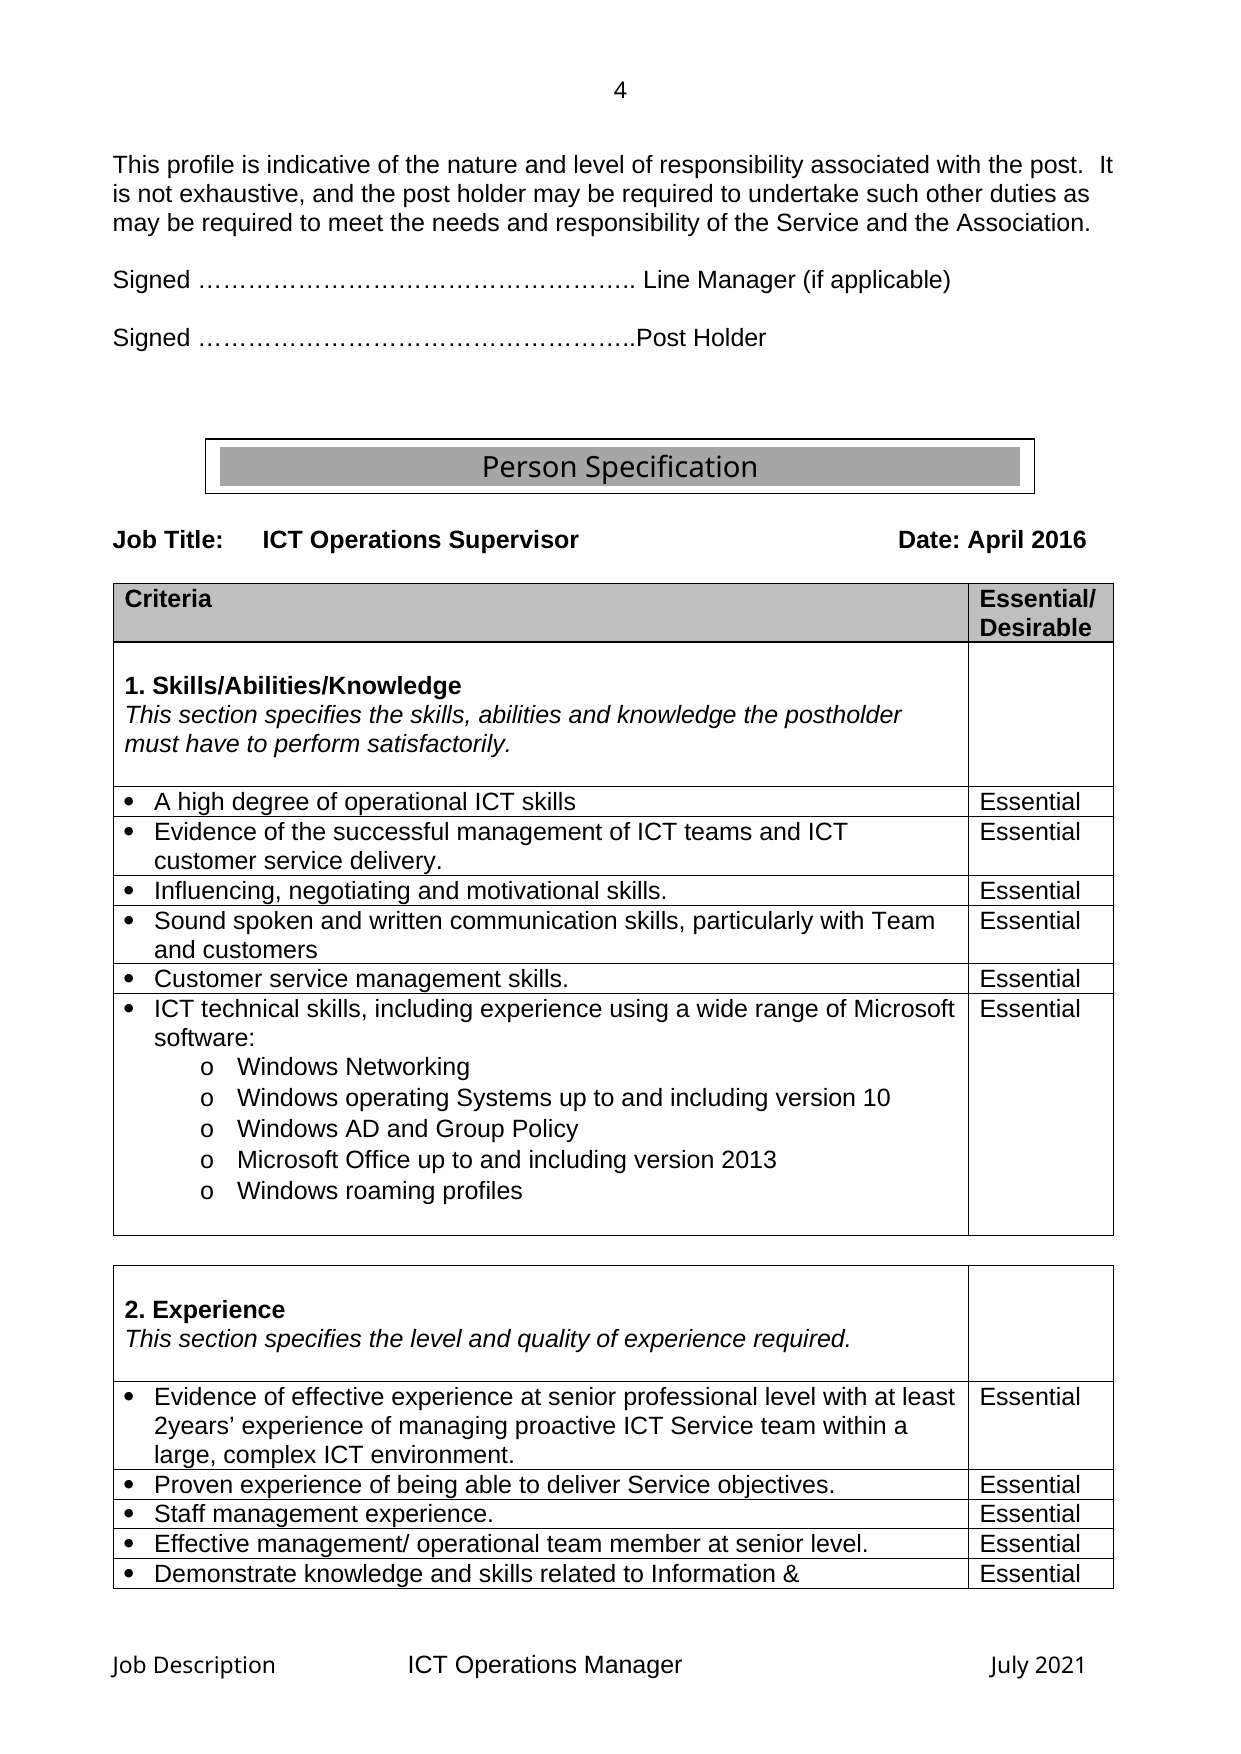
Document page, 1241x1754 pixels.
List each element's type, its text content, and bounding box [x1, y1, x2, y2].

text Job Title: ICT Operations Supervisor Date: April 2016 [112, 525, 1128, 554]
table_header 2. Experience This section specifies the level and quality of experience required. [114, 1266, 968, 1381]
table_cell A high degree of operational ICT skills [114, 787, 968, 816]
text This profile is indicative of the nature and level of responsibility associated with the post. It is not exhaustive, and the post holder may be required to undertake such other duties as may be required to meet the needs and responsibility of the Service and the Association. [112, 150, 1128, 236]
table_cell [969, 643, 1113, 786]
table_header [969, 1266, 1113, 1381]
table_cell Customer service management skills. [114, 964, 968, 993]
table_cell Essential [969, 1470, 1113, 1498]
table_cell Influencing, negotiating and motivational skills. [114, 876, 968, 905]
table_cell Essential [969, 964, 1113, 993]
table_cell Essential [969, 787, 1113, 816]
table_cell Essential [969, 876, 1113, 905]
table_cell Effective management/ operational team member at senior level. [114, 1529, 968, 1558]
table_cell ICT technical skills, including experience using a wide range of Microsoft software: Windows Networking Windows operating Systems up to and including version 10 Windows AD and Group Policy Microsoft Office up to and including version 2013 Windows roaming profiles [114, 994, 968, 1235]
table_cell Essential [969, 994, 1113, 1235]
table_cell Proven experience of being able to deliver Service objectives. [114, 1470, 968, 1498]
table_cell Evidence of effective experience at senior professional level with at least 2years’ experience of managing proactive ICT Service team within a large, complex ICT environment. [114, 1382, 968, 1468]
table_cell Essential [969, 1500, 1113, 1528]
table_cell Essential [969, 817, 1113, 875]
table_cell Essential [969, 906, 1113, 963]
text Signed …………………………………………….. Line Manager (if applicable) [112, 265, 1128, 294]
table_header Essential/Desirable [969, 584, 1113, 641]
table_cell Sound spoken and written communication skills, particularly with Team and customers [114, 906, 968, 963]
table_cell Evidence of the successful management of ICT teams and ICT customer service delivery. [114, 817, 968, 875]
text Signed ……………………………………………..Post Holder [112, 323, 1128, 352]
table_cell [114, 1559, 968, 1588]
table_header Criteria [114, 584, 968, 641]
table_cell 1. Skills/Abilities/Knowledge This section specifies the skills, abilities and knowledge the postholder must have to perform satisfactorily. [114, 643, 968, 786]
table_cell Essential [969, 1559, 1113, 1588]
table_cell Essential [969, 1529, 1113, 1558]
table_cell Staff management experience. [114, 1500, 968, 1528]
table_cell Essential [969, 1382, 1113, 1468]
